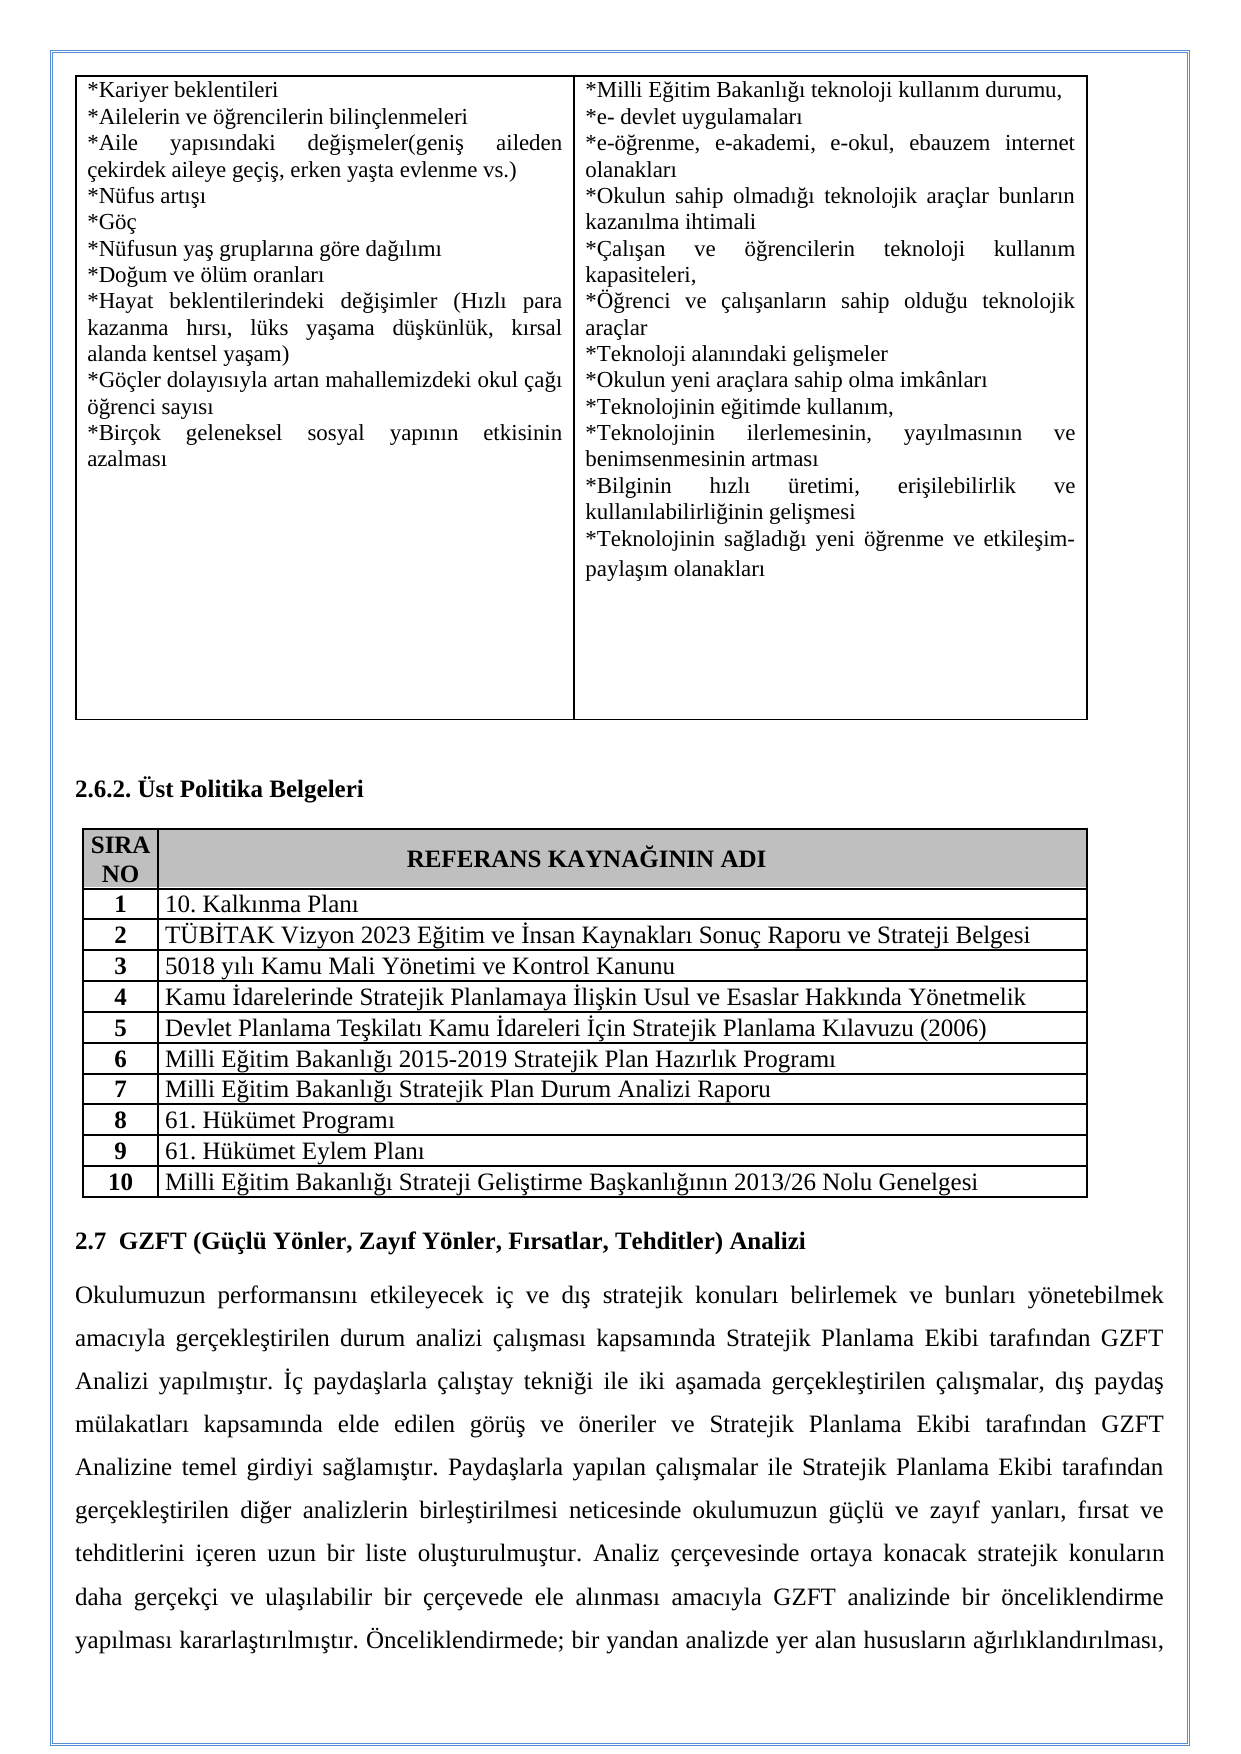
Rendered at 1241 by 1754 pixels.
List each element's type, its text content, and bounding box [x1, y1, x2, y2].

table_cell 2 [84, 920, 157, 949]
table_cell *Milli Eğitim Bakanlığı teknoloji kullanım durumu, *e- devlet uygulamaları *e-öğrenme, e-akademi, e-okul, ebauzem internet olanakları *Okulun sahip olmadığı teknolojik araçlar bunların kazanılma ihtimali *Çalışan ve öğrencilerin teknoloji kullanım kapasiteleri, *Öğrenci ve çalışanların sahip olduğu teknolojik araçlar *Teknoloji alanındaki gelişmeler *Okulun yeni araçlara sahip olma imkânları *Teknolojinin eğitimde kullanım, *Teknolojinin ilerlemesinin, yayılmasının ve benimsenmesinin artması *Bilginin hızlı üretimi, erişilebilirlik ve kullanılabilirliğinin gelişmesi *Teknolojinin sağladığı yeni öğrenme ve etkileşim-paylaşım olanakları [575, 77, 1086, 718]
table_cell 7 [84, 1075, 157, 1103]
table_cell Milli Eğitim Bakanlığı Stratejik Plan Durum Analizi Raporu [159, 1075, 1086, 1103]
table_cell Kamu İdarelerinde Stratejik Planlamaya İlişkin Usul ve Esaslar Hakkında Yönetmelik [159, 982, 1086, 1011]
table_cell Milli Eğitim Bakanlığı 2015-2019 Stratejik Plan Hazırlık Programı [159, 1044, 1086, 1072]
table_header SIRA NO [84, 830, 157, 887]
table_cell TÜBİTAK Vizyon 2023 Eğitim ve İnsan Kaynakları Sonuç Raporu ve Strateji Belgesi [159, 920, 1086, 949]
table_cell 10. Kalkınma Planı [159, 890, 1086, 918]
text 2.6.2. Üst Politika Belgeleri [75, 774, 1165, 803]
table_cell 61. Hükümet Eylem Planı [159, 1136, 1086, 1165]
table_cell 4 [84, 982, 157, 1011]
table_cell 10 [84, 1167, 157, 1196]
text 2.7 GZFT (Güçlü Yönler, Zayıf Yönler, Fırsatlar, Tehditler) Analizi [75, 1226, 1165, 1254]
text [75, 1280, 1165, 1653]
table_cell *Kariyer beklentileri *Ailelerin ve öğrencilerin bilinçlenmeleri *Aile yapısındaki değişmeler(geniş aileden çekirdek aileye geçiş, erken yaşta evlenme vs.) *Nüfus artışı *Göç *Nüfusun yaş gruplarına göre dağılımı *Doğum ve ölüm oranları *Hayat beklentilerindeki değişimler (Hızlı para kazanma hırsı, lüks yaşama düşkünlük, kırsal alanda kentsel yaşam) *Göçler dolayısıyla artan mahallemizdeki okul çağı öğrenci sayısı *Birçok geleneksel sosyal yapının etkisinin azalması [77, 77, 573, 718]
table_cell 6 [84, 1044, 157, 1072]
table_cell 9 [84, 1136, 157, 1165]
table_header REFERANS KAYNAĞININ ADI [159, 830, 1086, 887]
table_cell Devlet Planlama Teşkilatı Kamu İdareleri İçin Stratejik Planlama Kılavuzu (2006) [159, 1013, 1086, 1042]
table_cell Milli Eğitim Bakanlığı Strateji Geliştirme Başkanlığının 2013/26 Nolu Genelgesi [159, 1167, 1086, 1196]
table_cell 5 [84, 1013, 157, 1042]
table_cell 5018 yılı Kamu Mali Yönetimi ve Kontrol Kanunu [159, 951, 1086, 980]
table_cell 61. Hükümet Programı [159, 1105, 1086, 1134]
table_cell 1 [84, 890, 157, 918]
table_cell 3 [84, 951, 157, 980]
table_cell 8 [84, 1105, 157, 1134]
